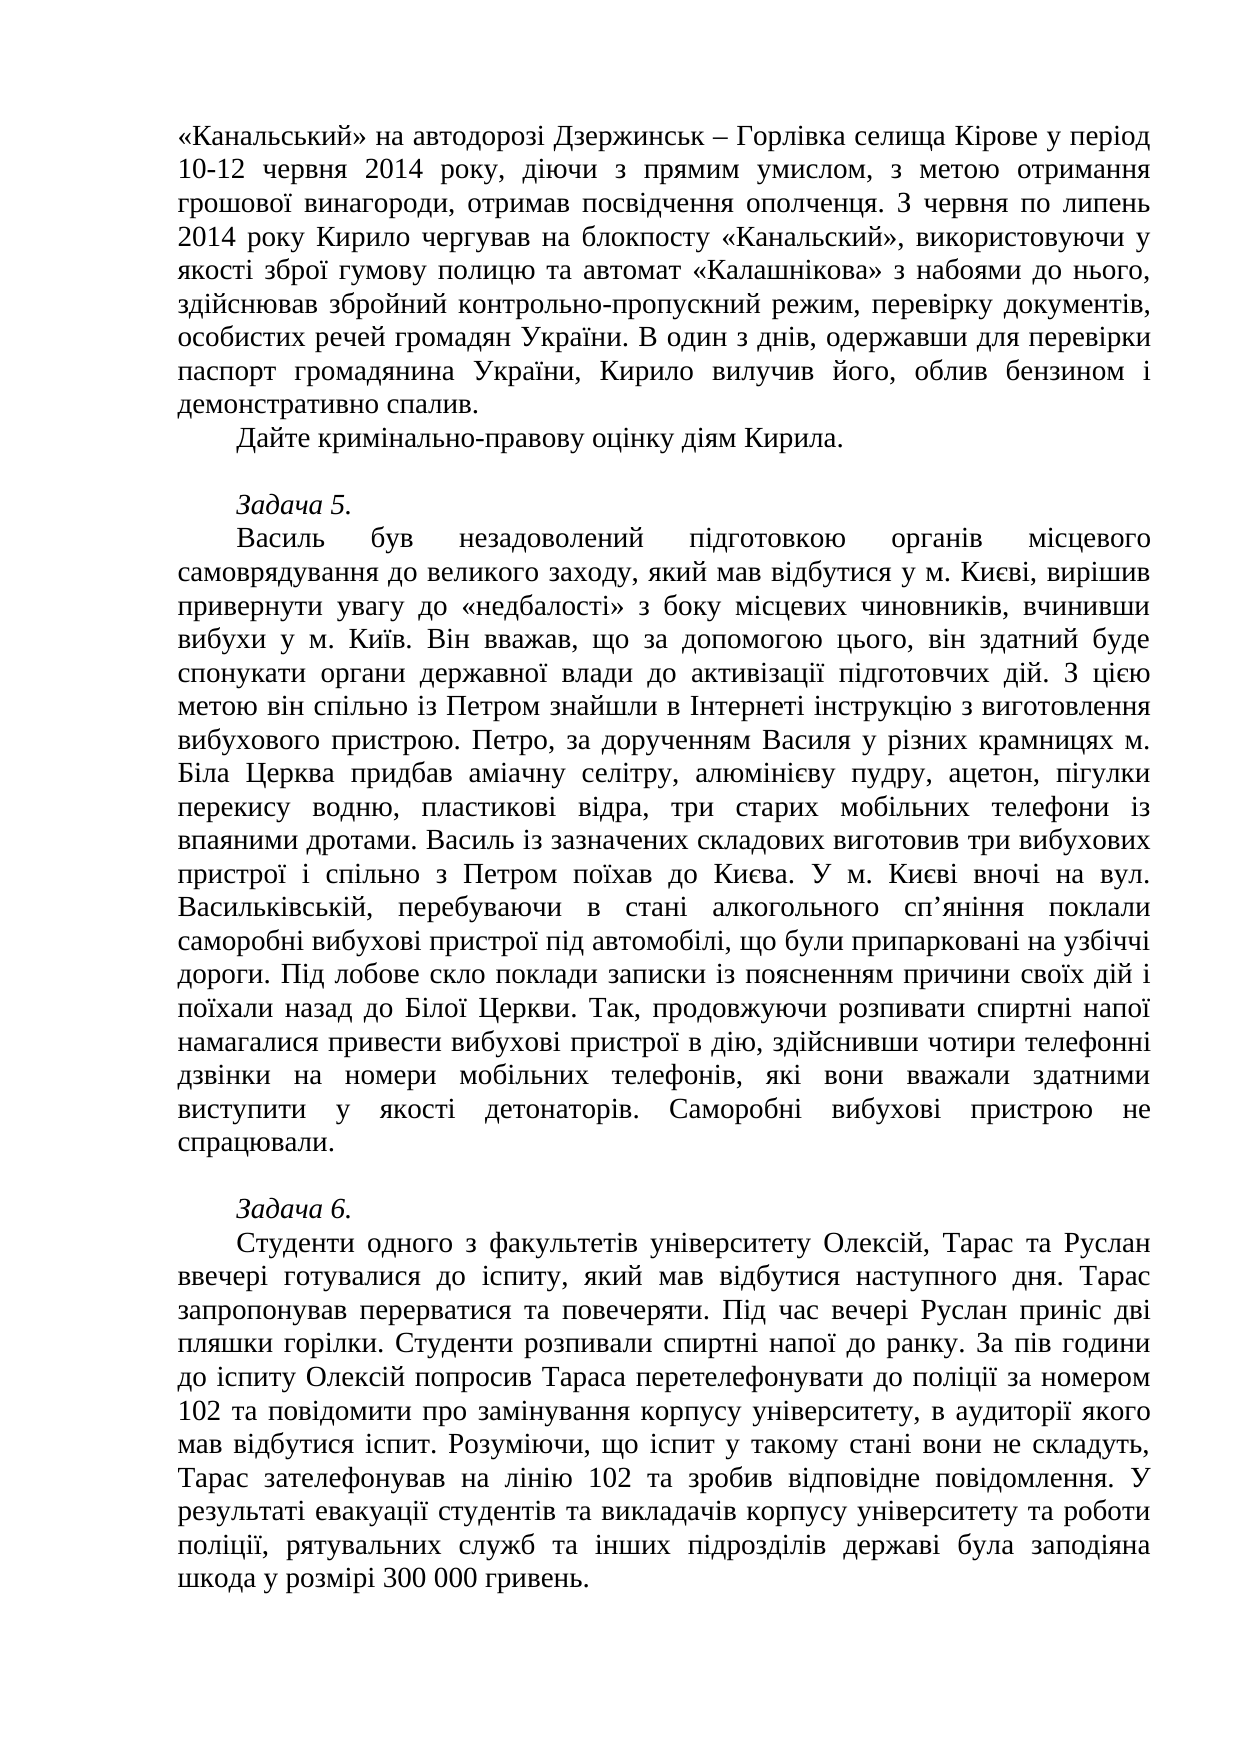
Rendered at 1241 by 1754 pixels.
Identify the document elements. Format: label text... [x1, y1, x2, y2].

text Дайте кримінально-правову оцінку діям Кирила. [177, 420, 1152, 453]
text Задача 6. [177, 1191, 1152, 1225]
text Василь був незадоволений підготовкою органів місцевого самоврядування до великого заходу, який мав відбутися у м. Києві, вирішив привернути увагу до «недбалості» з боку місцевих чиновників, вчинивши вибухи у м. Київ. Він вважав, що за допомогою цього, він здатний буде спонукати органи державної влади до активізації підготовчих дій. З цією метою він спільно із Петром знайшли в Інтернеті інструкцію з виготовлення вибухового пристрою. Петро, за дорученням Василя у різних крамницях м. Біла Церква придбав аміачну селітру, алюмінієву пудру, ацетон, пігулки перекису водню, пластикові відра, три старих мобільних телефони із впаяними дротами. Василь із зазначених складових виготовив три вибухових пристрої і спільно з Петром поїхав до Києва. У м. Києві вночі на вул. Васильківській, перебуваючи в стані алкогольного сп’яніння поклали саморобні вибухові пристрої під автомобілі, що були припарковані на узбіччі дороги. Під лобове скло поклади записки із поясненням причини своїх дій і поїхали назад до Білої Церкви. Так, продовжуючи розпивати спиртні напої намагалися привести вибухові пристрої в дію, здійснивши чотири телефонні дзвінки на номери мобільних телефонів, які вони вважали здатними виступити у якості детонаторів. Саморобні вибухові пристрою не спрацювали. [177, 521, 1152, 1158]
text Задача 5. [177, 487, 1152, 521]
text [177, 118, 1152, 420]
text Студенти одного з факультетів університету Олексій, Тарас та Руслан ввечері готувалися до іспиту, який мав відбутися наступного дня. Тарас запропонував перерватися та повечеряти. Під час вечері Руслан приніс дві пляшки горілки. Студенти розпивали спиртні напої до ранку. За пів години до іспиту Олексій попросив Тараса перетелефонувати до поліції за номером 102 та повідомити про замінування корпусу університету, в аудиторії якого мав відбутися іспит. Розуміючи, що іспит у такому стані вони не складуть, Тарас зателефонував на лінію 102 та зробив відповідне повідомлення. У результаті евакуації студентів та викладачів корпусу університету та роботи поліції, рятувальних служб та інших підрозділів державі була заподіяна шкода у розмірі 300 000 гривень. [177, 1225, 1152, 1594]
